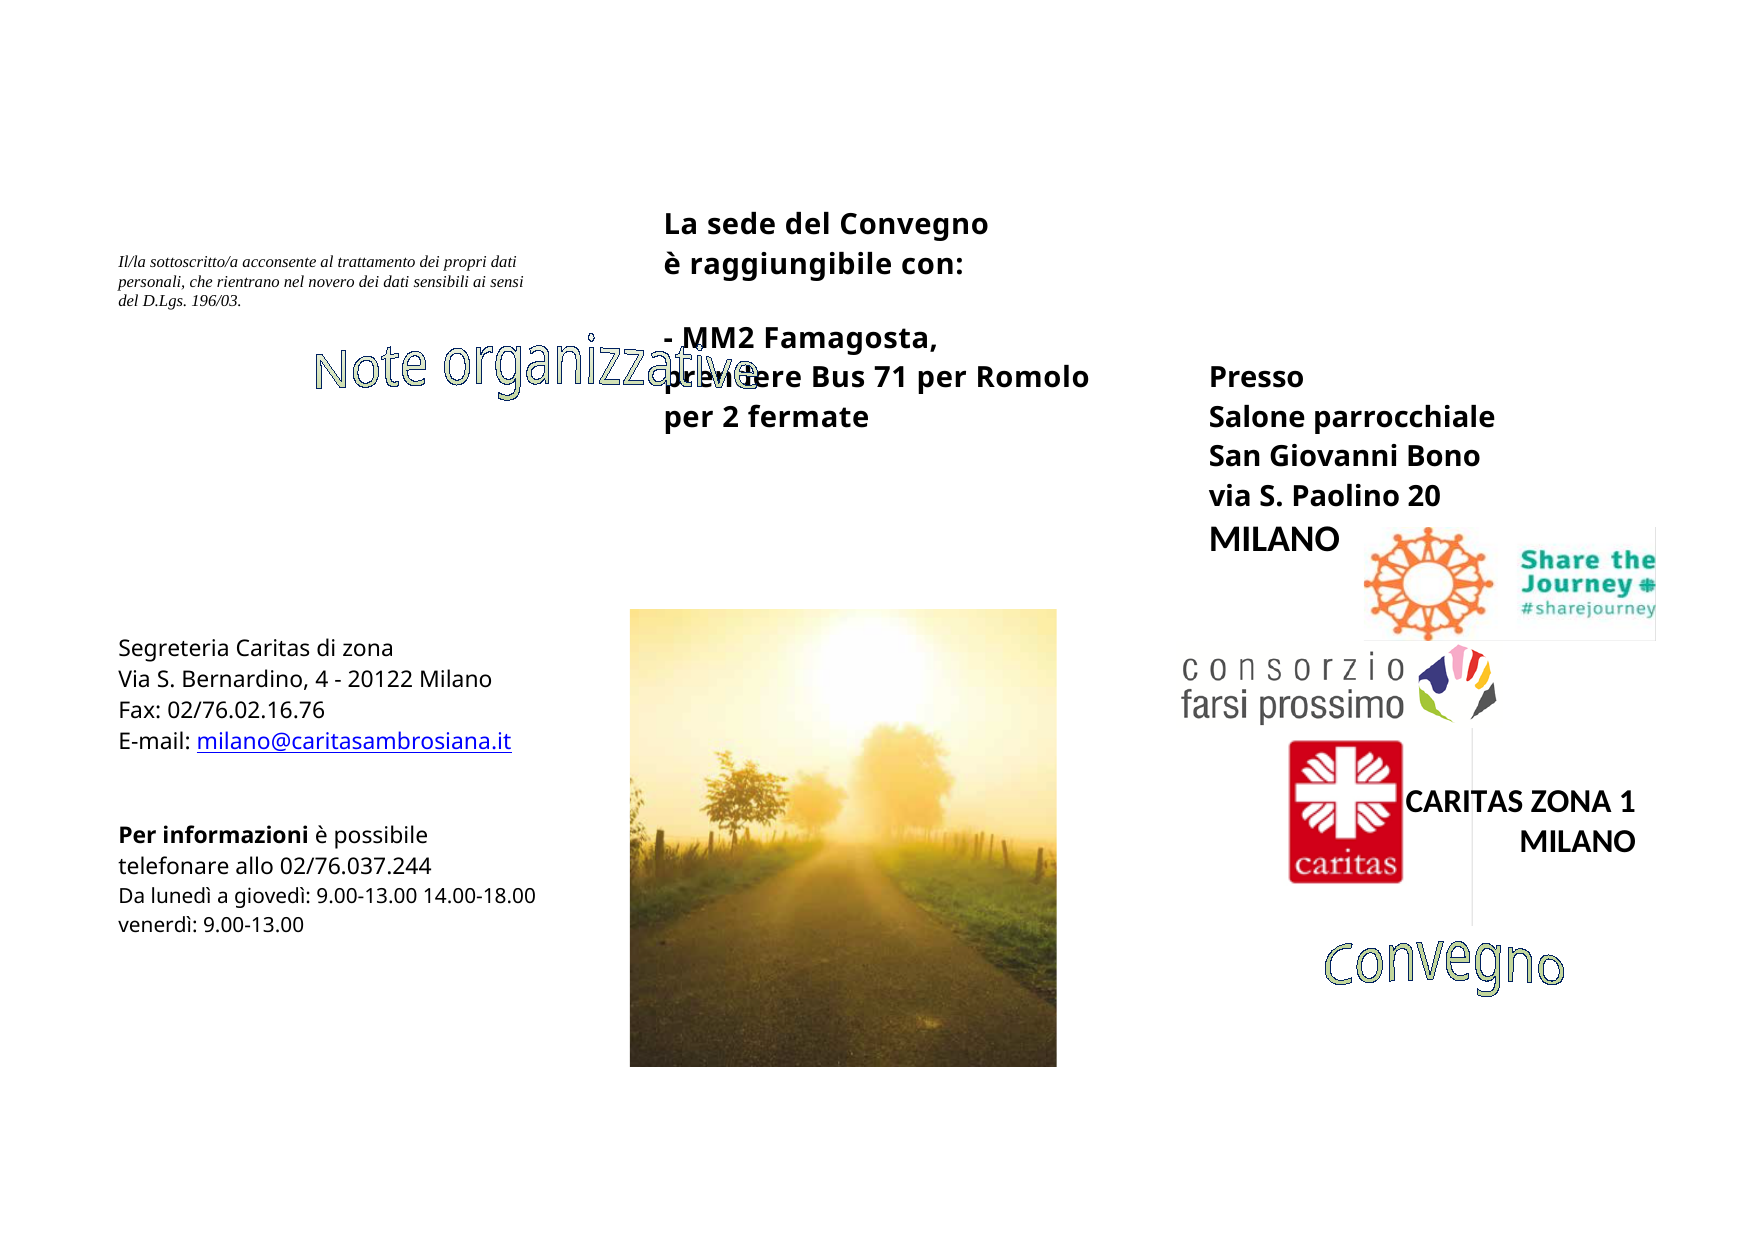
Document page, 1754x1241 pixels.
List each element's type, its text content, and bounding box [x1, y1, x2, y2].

text Presso [1208, 356, 1636, 396]
text venerdì: 9.00-13.00 [118, 910, 545, 938]
text La sede del Convegno [663, 203, 1090, 243]
text Via S. Bernardino, 4 - 20122 Milano [118, 663, 545, 694]
text Da lunedì a giovedì: 9.00-13.00 14.00-18.00 [118, 881, 545, 910]
text E-mail: milano@caritasambrosiana.it [118, 725, 545, 756]
text MILANO [1208, 821, 1636, 861]
text Segreteria Caritas di zona [118, 631, 545, 663]
text - MM2 Famagosta, [663, 317, 1090, 357]
text prendere Bus 71 per Romolo per 2 fermate [663, 357, 1090, 436]
text è raggiungibile con: [663, 243, 1090, 283]
text San Giovanni Bono [1208, 436, 1636, 475]
text CARITAS ZONA 1 [1208, 780, 1636, 821]
text Salone parrocchiale [1208, 396, 1636, 436]
text Per informazioni è possibile telefonare allo 02/76.037.244 [118, 819, 545, 881]
picture [1175, 527, 1657, 780]
text MILANO [1208, 515, 1636, 561]
picture [1215, 861, 1473, 926]
text Il/la sottoscritto/a acconsente al trattamento dei propri dati personali, che rientrano nel novero dei dati sensibili ai sensi del D.Lgs. 196/03. [118, 252, 545, 310]
text Fax: 02/76.02.16.76 [118, 694, 545, 725]
text via S. Paolino 20 [1208, 475, 1636, 515]
